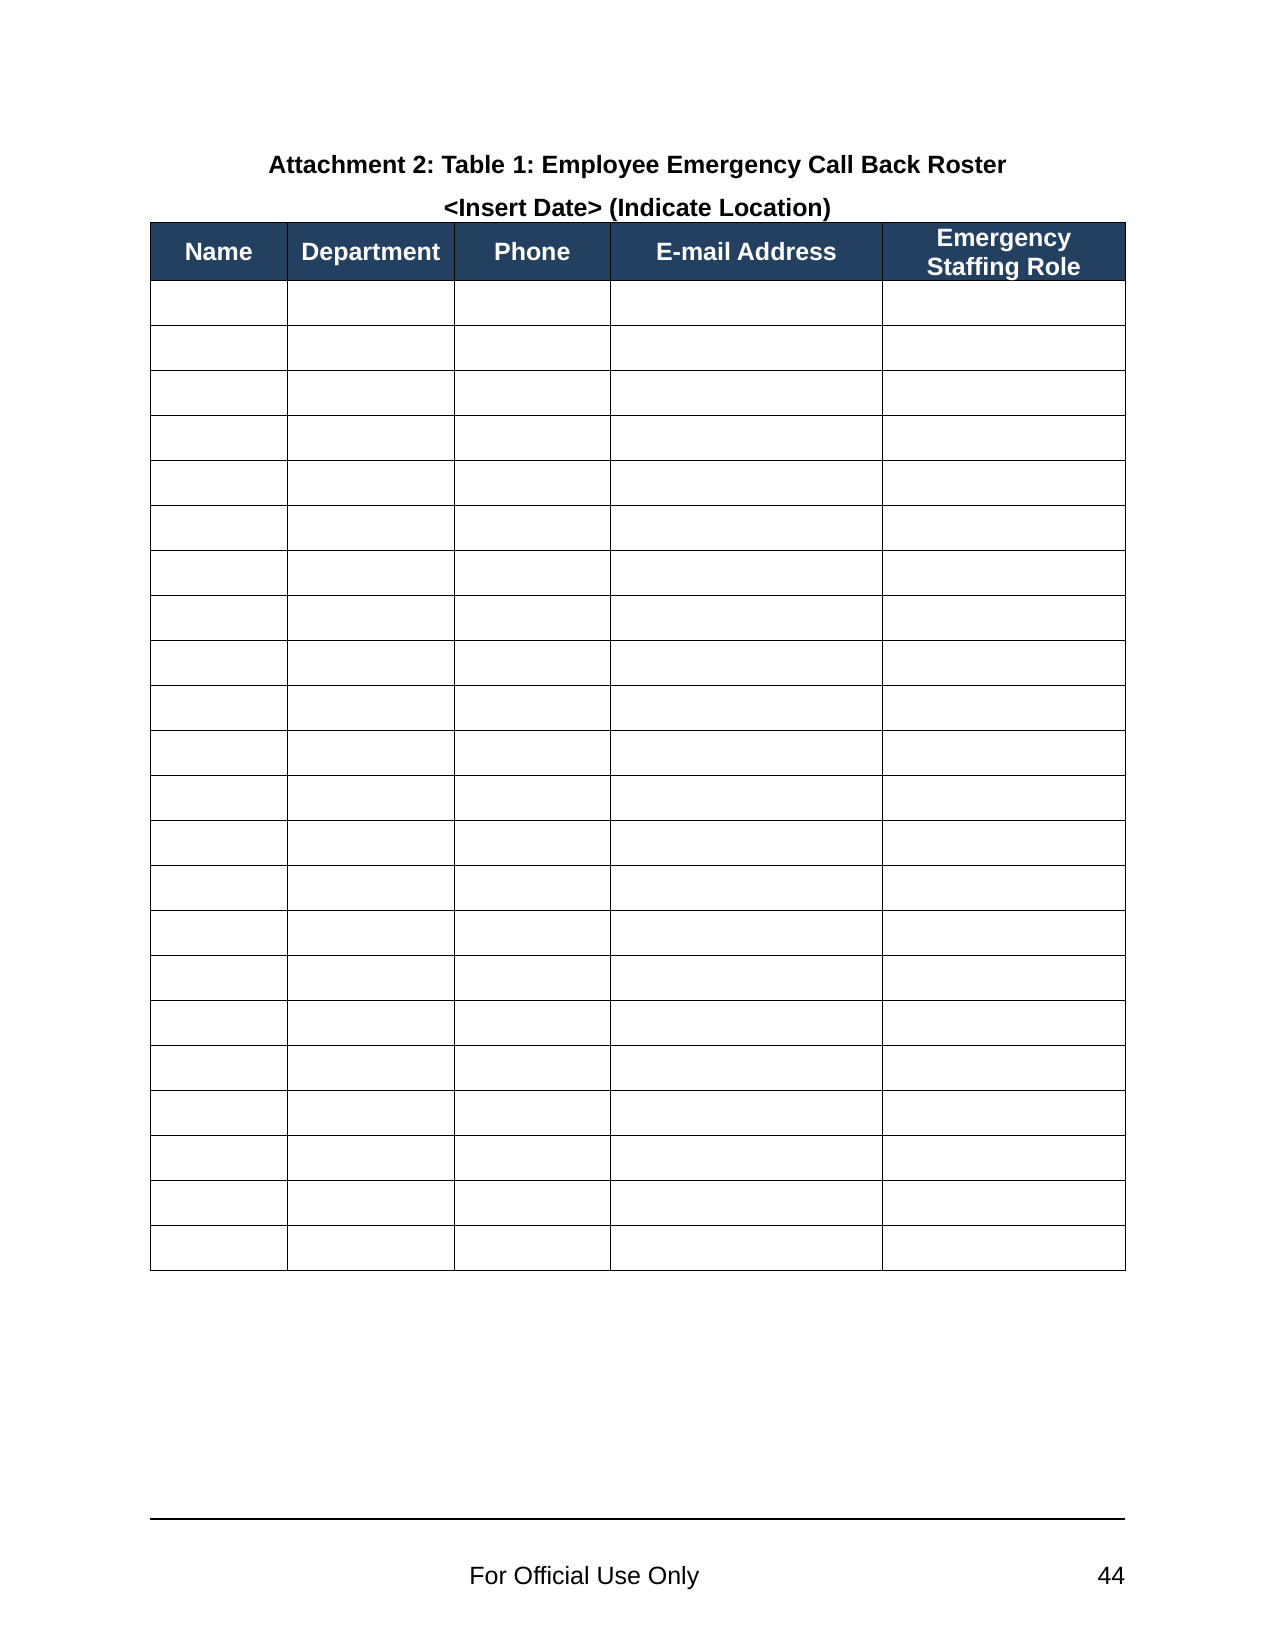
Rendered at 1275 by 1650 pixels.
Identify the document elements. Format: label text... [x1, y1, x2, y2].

table_cell [288, 1046, 454, 1090]
table_cell [455, 1001, 610, 1045]
table_cell [883, 911, 1125, 955]
table_cell [151, 596, 287, 640]
table_cell [455, 551, 610, 595]
table_cell [151, 956, 287, 1000]
table_cell [883, 596, 1125, 640]
table_cell [455, 911, 610, 955]
table_cell [151, 686, 287, 730]
table_cell [455, 641, 610, 685]
table_cell [611, 776, 882, 820]
table_cell [455, 461, 610, 505]
table_cell [288, 1001, 454, 1045]
table_cell [883, 686, 1125, 730]
table_cell [883, 1091, 1125, 1135]
table_cell [611, 1136, 882, 1180]
table_cell [151, 1046, 287, 1090]
table_cell [455, 686, 610, 730]
table_cell [883, 326, 1125, 370]
table_cell [883, 281, 1125, 325]
table_cell [611, 911, 882, 955]
subtitle <Insert Date> (Indicate Location) [150, 193, 1125, 222]
table_cell [455, 821, 610, 865]
table_cell [288, 821, 454, 865]
table_cell [455, 1091, 610, 1135]
table_cell [455, 1046, 610, 1090]
table_cell [151, 866, 287, 910]
table_cell [455, 731, 610, 775]
table_header Phone [455, 223, 610, 280]
table_cell [455, 956, 610, 1000]
table_cell [611, 506, 882, 550]
table_cell [288, 371, 454, 415]
table_cell [883, 641, 1125, 685]
table_cell [611, 866, 882, 910]
table_cell [611, 1181, 882, 1225]
table_cell [883, 1226, 1125, 1270]
table_cell [288, 866, 454, 910]
table_cell [611, 821, 882, 865]
table_cell [611, 1091, 882, 1135]
table_cell [288, 416, 454, 460]
table_cell [611, 731, 882, 775]
table_cell [288, 506, 454, 550]
table_cell [151, 776, 287, 820]
table_header Emergency Staffing Role [883, 223, 1125, 280]
table_header Name [151, 223, 287, 280]
table_cell [288, 956, 454, 1000]
table_cell [455, 1181, 610, 1225]
table_cell [883, 1001, 1125, 1045]
table_cell [151, 326, 287, 370]
text Attachment 2: Table 1: Employee Emergency Call Back Roster [150, 150, 1125, 179]
table_cell [288, 461, 454, 505]
table_cell [288, 326, 454, 370]
table_cell [288, 281, 454, 325]
table_cell [151, 1136, 287, 1180]
table_cell [151, 821, 287, 865]
table_cell [151, 1226, 287, 1270]
table_cell [611, 371, 882, 415]
table_cell [611, 1046, 882, 1090]
table_cell [611, 1226, 882, 1270]
table_cell [883, 551, 1125, 595]
table_cell [883, 821, 1125, 865]
table_cell [288, 1226, 454, 1270]
table_cell [611, 596, 882, 640]
table_cell [883, 371, 1125, 415]
table_cell [455, 866, 610, 910]
table_cell [288, 1136, 454, 1180]
table_cell [151, 1181, 287, 1225]
table_cell [288, 641, 454, 685]
table_cell [151, 506, 287, 550]
table_cell [455, 1226, 610, 1270]
table_cell [455, 326, 610, 370]
table_cell [288, 1181, 454, 1225]
table_header Department [288, 223, 454, 280]
table_cell [151, 1091, 287, 1135]
table_cell [883, 776, 1125, 820]
table_header E-mail Address [611, 223, 882, 280]
table_cell [151, 281, 287, 325]
table_cell [455, 596, 610, 640]
table_cell [151, 731, 287, 775]
table_cell [288, 1091, 454, 1135]
table_cell [883, 506, 1125, 550]
table_cell [611, 416, 882, 460]
table_cell [288, 731, 454, 775]
table_cell [611, 281, 882, 325]
table_cell [288, 551, 454, 595]
table_cell [151, 641, 287, 685]
table_cell [883, 1046, 1125, 1090]
table_cell [611, 956, 882, 1000]
table_cell [611, 641, 882, 685]
table_cell [883, 416, 1125, 460]
table_cell [883, 866, 1125, 910]
table_cell [611, 461, 882, 505]
table_cell [288, 911, 454, 955]
table_cell [883, 956, 1125, 1000]
table_cell [883, 731, 1125, 775]
table_cell [151, 416, 287, 460]
table_cell [883, 1181, 1125, 1225]
table_cell [151, 911, 287, 955]
table_cell [455, 776, 610, 820]
table_cell [288, 776, 454, 820]
table_cell [151, 371, 287, 415]
table_cell [151, 551, 287, 595]
table_cell [455, 1136, 610, 1180]
table_cell [611, 326, 882, 370]
table_cell [883, 1136, 1125, 1180]
table_cell [151, 461, 287, 505]
table_cell [611, 551, 882, 595]
table_cell [455, 371, 610, 415]
table_cell [288, 596, 454, 640]
table_cell [151, 1001, 287, 1045]
table_cell [455, 416, 610, 460]
table_cell [455, 281, 610, 325]
table_cell [611, 686, 882, 730]
table_cell [288, 686, 454, 730]
table_cell [611, 1001, 882, 1045]
table_cell [883, 461, 1125, 505]
table_cell [455, 506, 610, 550]
